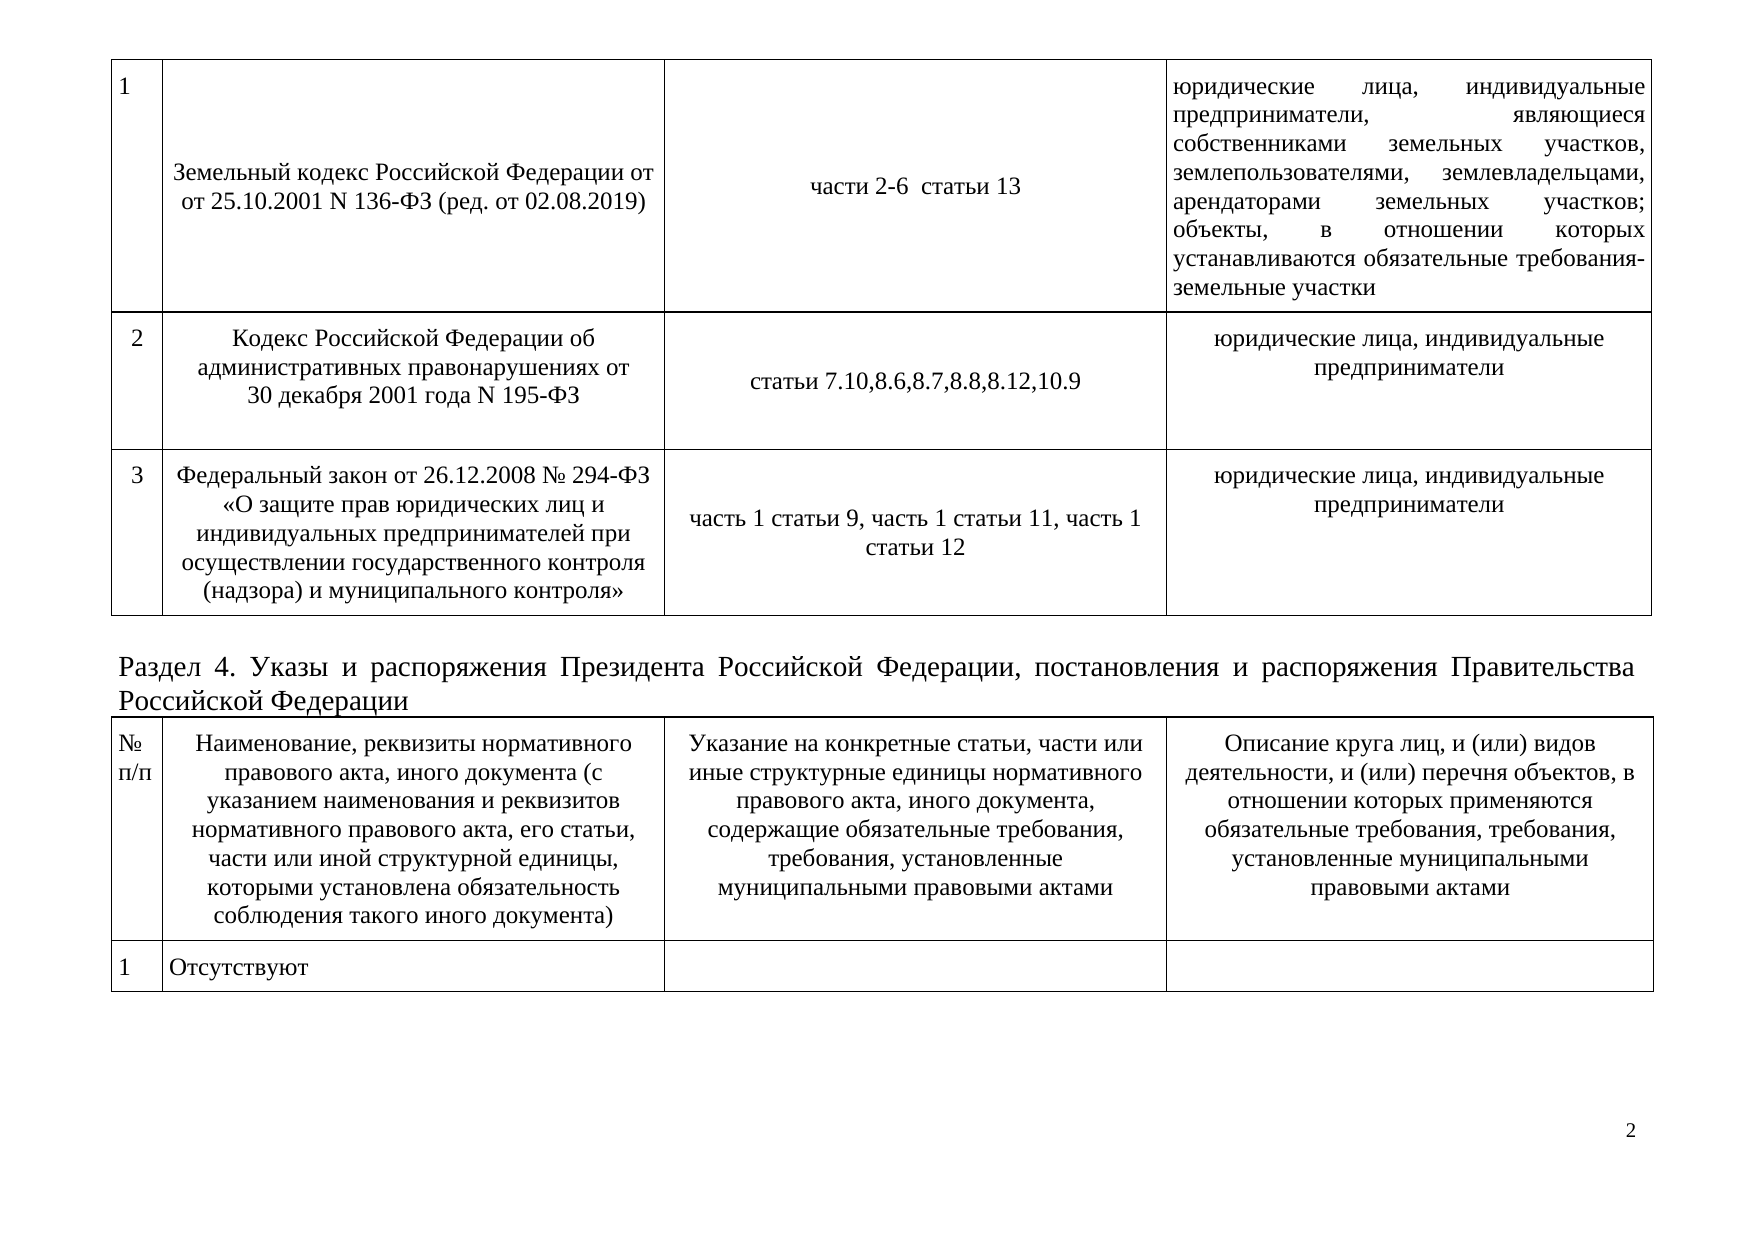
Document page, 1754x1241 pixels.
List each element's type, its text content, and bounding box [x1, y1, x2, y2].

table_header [665, 718, 1166, 940]
table_cell Земельный кодекс Российской Федерации от от 25.10.2001 N 136-ФЗ (ред. от 02.08.2019) [163, 60, 664, 311]
table_cell 2 [112, 313, 162, 449]
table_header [163, 718, 664, 940]
table_cell 3 [112, 450, 162, 615]
table_cell [665, 941, 1166, 991]
table_cell 1 [112, 60, 162, 311]
text Раздел 4. Указы и распоряжения Президента Российской Федерации, постановления и распоряжения Правительства Российской Федерации [118, 649, 1636, 716]
table_cell юридические лица, индивидуальные предприниматели [1167, 450, 1651, 615]
table_cell Отсутствуют [163, 941, 664, 991]
table_cell Федеральный закон от 26.12.2008 № 294-ФЗ «О защите прав юридических лиц и индивидуальных предпринимателей при осуществлении государственного контроля (надзора) и муниципального контроля» [163, 450, 664, 615]
table_cell юридические лица, индивидуальные предприниматели, являющиеся собственниками земельных участков, землепользователями, землевладельцами, арендаторами земельных участков; объекты, в отношении которых устанавливаются обязательные требования-земельные участки [1167, 60, 1651, 311]
table_cell части 2-6 статьи 13 [665, 60, 1166, 311]
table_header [1167, 718, 1653, 940]
table_cell юридические лица, индивидуальные предприниматели [1167, 313, 1651, 449]
table_cell статьи 7.10,8.6,8.7,8.8,8.12,10.9 [665, 313, 1166, 449]
table_header № п/п [112, 718, 162, 940]
table_cell [1167, 941, 1653, 991]
table_cell 1 [112, 941, 162, 991]
table_cell часть 1 статьи 9, часть 1 статьи 11, часть 1 статьи 12 [665, 450, 1166, 615]
table_cell Кодекс Российской Федерации об административных правонарушениях от 30 декабря 2001 года N 195-ФЗ [163, 313, 664, 449]
